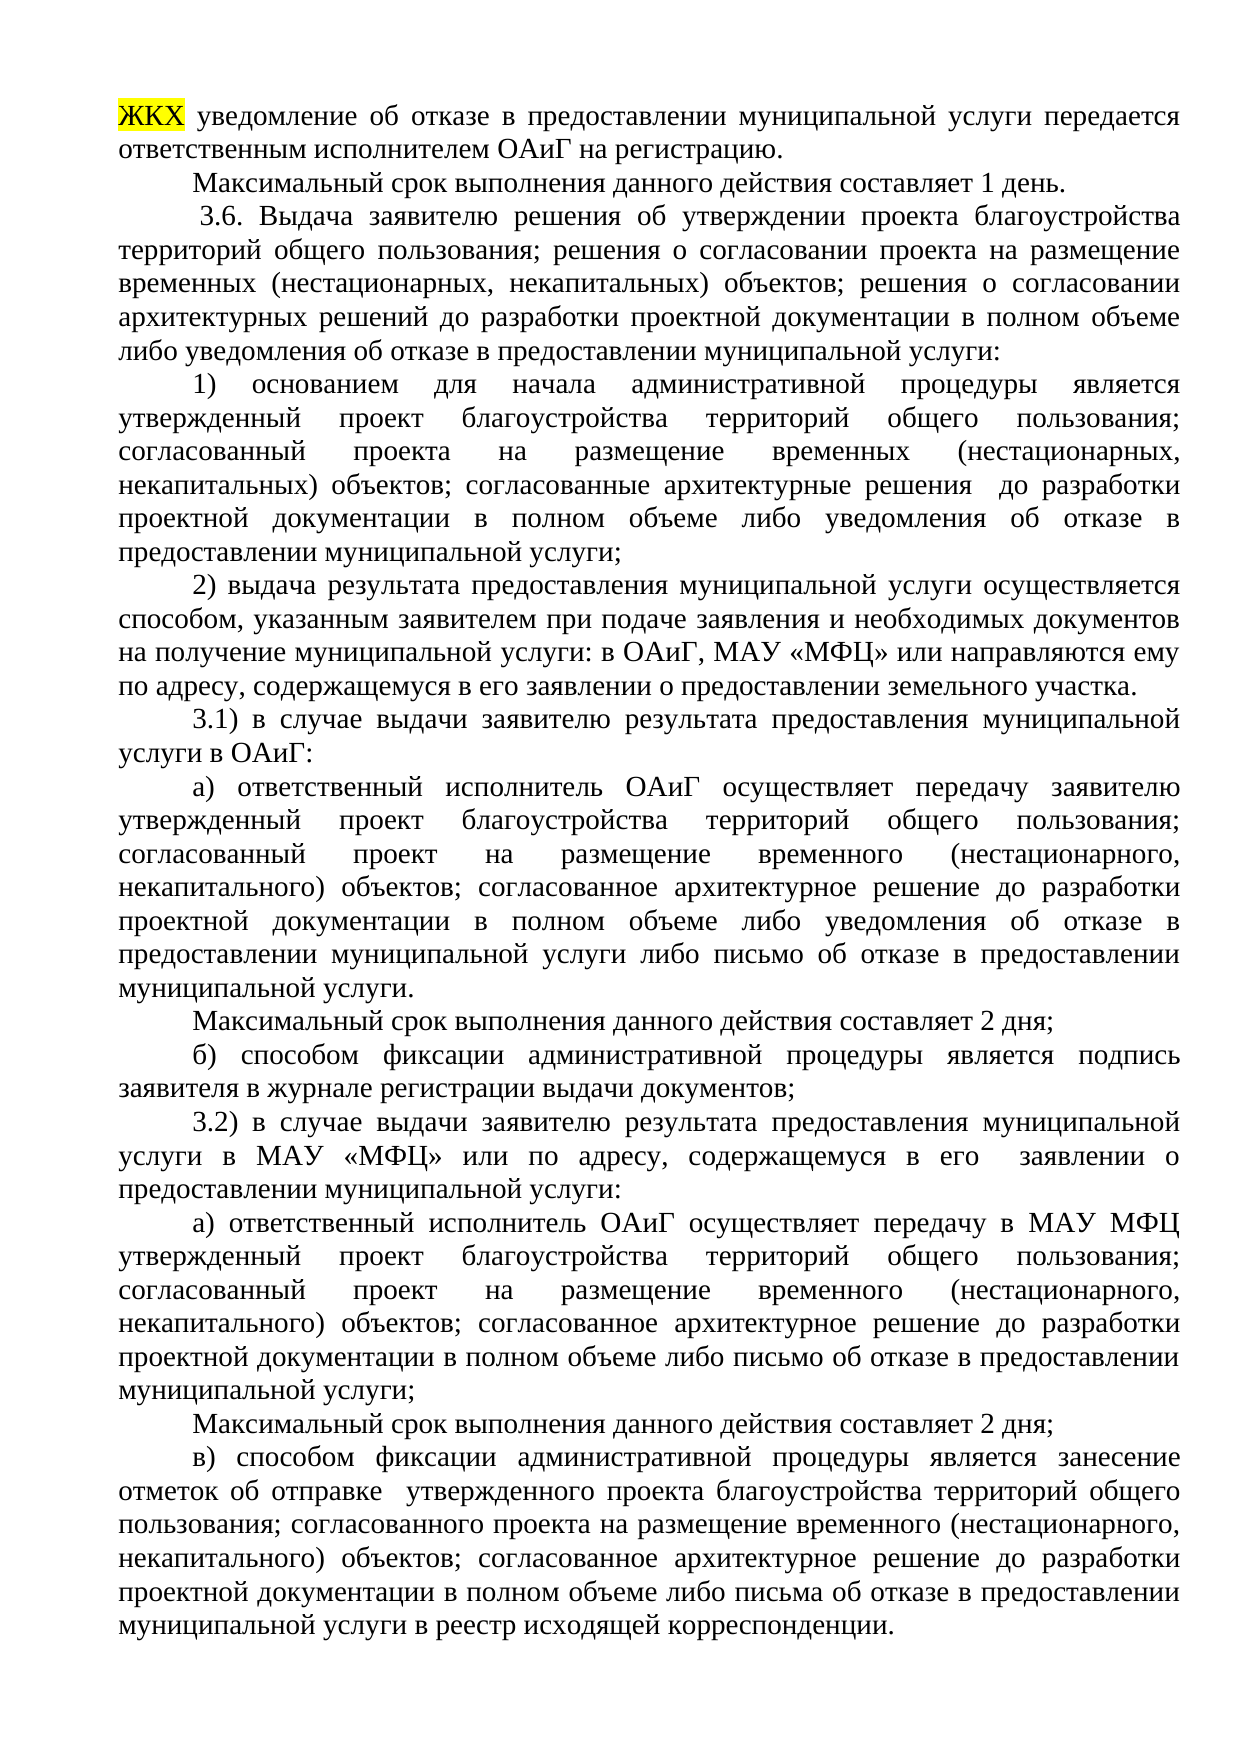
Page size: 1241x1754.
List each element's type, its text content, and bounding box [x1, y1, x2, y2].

text Максимальный срок выполнения данного действия составляет 2 дня; [118, 1003, 1181, 1037]
text 3.6. Выдача заявителю решения об утверждении проекта благоустройства территорий общего пользования; решения о согласовании проекта на размещение временных (нестационарных, некапитальных) объектов; решения о согласовании архитектурных решений до разработки проектной документации в полном объеме либо уведомления об отказе в предоставлении муниципальной услуги: [118, 198, 1181, 366]
text в) способом фиксации административной процедуры является занесение отметок об отправке утвержденного проекта благоустройства территорий общего пользования; согласованного проекта на размещение временного (нестационарного, некапитального) объектов; согласованное архитектурное решение до разработки проектной документации в полном объеме либо письма об отказе в предоставлении муниципальной услуги в реестр исходящей корреспонденции. [118, 1439, 1181, 1641]
list 3.2) в случае выдачи заявителю результата предоставления муниципальной услуги в МАУ «МФЦ» или по адресу, содержащемуся в его заявлении о предоставлении муниципальной услуги: [118, 1104, 1181, 1205]
text 3.1) в случае выдачи заявителю результата предоставления муниципальной услуги в ОАиГ: [118, 702, 1181, 769]
text а) ответственный исполнитель ОАиГ осуществляет передачу в МАУ МФЦ утвержденный проект благоустройства территорий общего пользования; согласованный проект на размещение временного (нестационарного, некапитального) объектов; согласованное архитектурное решение до разработки проектной документации в полном объеме либо письмо об отказе в предоставлении муниципальной услуги; [118, 1205, 1181, 1406]
text 2) выдача результата предоставления муниципальной услуги осуществляется способом, указанным заявителем при подаче заявления и необходимых документов на получение муниципальной услуги: в ОАиГ, МАУ «МФЦ» или направляются ему по адресу, содержащемуся в его заявлении о предоставлении земельного участка. [118, 567, 1181, 702]
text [118, 98, 1181, 165]
text а) ответственный исполнитель ОАиГ осуществляет передачу заявителю утвержденный проект благоустройства территорий общего пользования; согласованный проект на размещение временного (нестационарного, некапитального) объектов; согласованное архитектурное решение до разработки проектной документации в полном объеме либо уведомления об отказе в предоставлении муниципальной услуги либо письмо об отказе в предоставлении муниципальной услуги. [118, 769, 1181, 1003]
text Максимальный срок выполнения данного действия составляет 1 день. [118, 165, 1181, 198]
text б) способом фиксации административной процедуры является подпись заявителя в журнале регистрации выдачи документов; [118, 1037, 1181, 1104]
text 1) основанием для начала административной процедуры является утвержденный проект благоустройства территорий общего пользования; согласованный проекта на размещение временных (нестационарных, некапитальных) объектов; согласованные архитектурные решения до разработки проектной документации в полном объеме либо уведомления об отказе в предоставлении муниципальной услуги; [118, 366, 1181, 567]
text Максимальный срок выполнения данного действия составляет 2 дня; [118, 1406, 1181, 1439]
